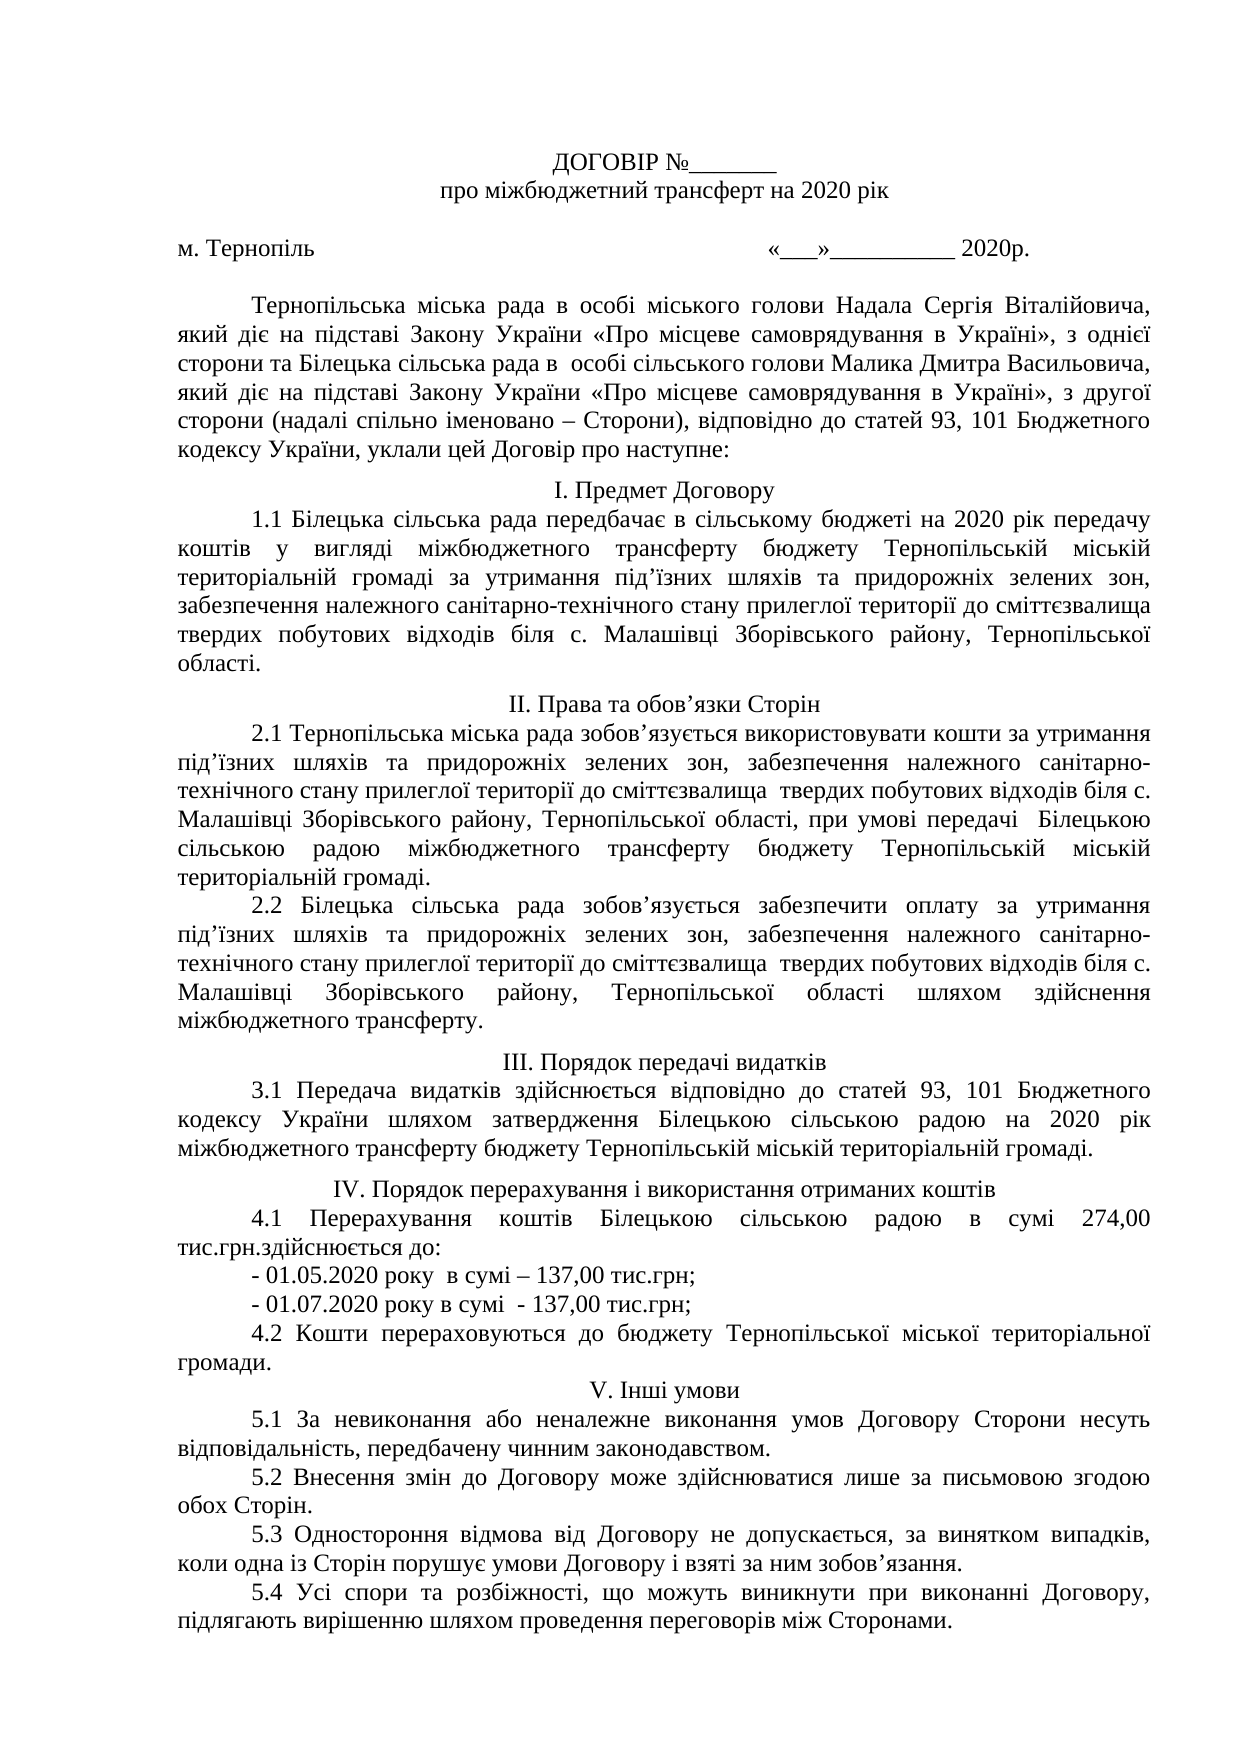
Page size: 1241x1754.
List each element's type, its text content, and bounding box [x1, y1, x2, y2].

text IV. Порядок перерахування і використання отриманих коштів [177, 1174, 1152, 1203]
text 1.1 Білецька сільська рада передбачає в сільському бюджеті на 2020 рік передачу коштів у вигляді міжбюджетного трансферту бюджету Тернопільській міській територіальній громаді за утримання під’їзних шляхів та придорожніх зелених зон, забезпечення належного санітарно-технічного стану прилеглої території до сміттєзвалища твердих побутових відходів біля с. Малашівці Зборівського району, Тернопільської області. [177, 504, 1152, 677]
text 5.1 За невиконання або неналежне виконання умов Договору Сторони несуть відповідальність, передбачену чинним законодавством. [177, 1404, 1152, 1462]
text 5.3 Одностороння відмова від Договору не допускається, за винятком випадків, коли одна із Сторін порушує умови Договору і взяті за ним зобов’язання. [177, 1519, 1152, 1577]
text 2.1 Тернопільська міська рада зобов’язується використовувати кошти за утримання під’їзних шляхів та придорожніх зелених зон, забезпечення належного санітарно-технічного стану прилеглої території до сміттєзвалища твердих побутових відходів біля с. Малашівці Зборівського району, Тернопільської області, при умові передачі Білецькою сільською радою міжбюджетного трансферту бюджету Тернопільській міській територіальній громаді. [177, 718, 1152, 891]
text 2.2 Білецька сільська рада зобов’язується забезпечити оплату за утримання під’їзних шляхів та придорожніх зелених зон, забезпечення належного санітарно-технічного стану прилеглої території до сміттєзвалища твердих побутових відходів біля с. Малашівці Зборівського району, Тернопільської області шляхом здійснення міжбюджетного трансферту. [177, 891, 1152, 1034]
text 5.4 Усі спори та розбіжності, що можуть виникнути при виконанні Договору, підлягають вирішенню шляхом проведення переговорів між Сторонами. [177, 1577, 1152, 1634]
text - 01.07.2020 року в сумі - 137,00 тис.грн; [177, 1289, 1152, 1318]
text 3.1 Передача видатків здійснюється відповідно до статей 93, 101 Бюджетного кодексу України шляхом затвердження Білецькою сільською радою на 2020 рік міжбюджетного трансферту бюджету Тернопільській міській територіальній громаді. [177, 1076, 1152, 1162]
text ДОГОВІР №_______ [177, 147, 1152, 176]
text 4.1 Перерахування коштів Білецькою сільською радою в сумі 274,00 тис.грн.здійснюється до: [177, 1203, 1152, 1261]
text V. Інші умови [177, 1376, 1152, 1404]
text ІІ. Права та обов’язки Сторін [177, 689, 1152, 718]
text Тернопільська міська рада в особі міського голови Надала Сергія Віталійовича, який діє на підставі Закону України «Про місцеве самоврядування в Україні», з однієї сторони та Білецька сільська рада в особі сільського голови Малика Дмитра Васильовича, який діє на підставі Закону України «Про місцеве самоврядування в Україні», з другої сторони (надалі спільно іменовано – Сторони), відповідно до статей 93, 101 Бюджетного кодексу України, уклали цей Договір про наступне: [177, 291, 1152, 463]
text м. Тернопіль «___»__________ 2020р. [177, 233, 1152, 262]
text І. Предмет Договору [177, 476, 1152, 504]
text про міжбюджетний трансферт на 2020 рік [177, 176, 1152, 204]
text - 01.05.2020 року в сумі – 137,00 тис.грн; [177, 1261, 1152, 1289]
text ІІІ. Порядок передачі видатків [177, 1047, 1152, 1076]
text 4.2 Кошти перераховуються до бюджету Тернопільської міської територіальної громади. [177, 1318, 1152, 1376]
text 5.2 Внесення змін до Договору може здійснюватися лише за письмовою згодою обох Сторін. [177, 1462, 1152, 1519]
